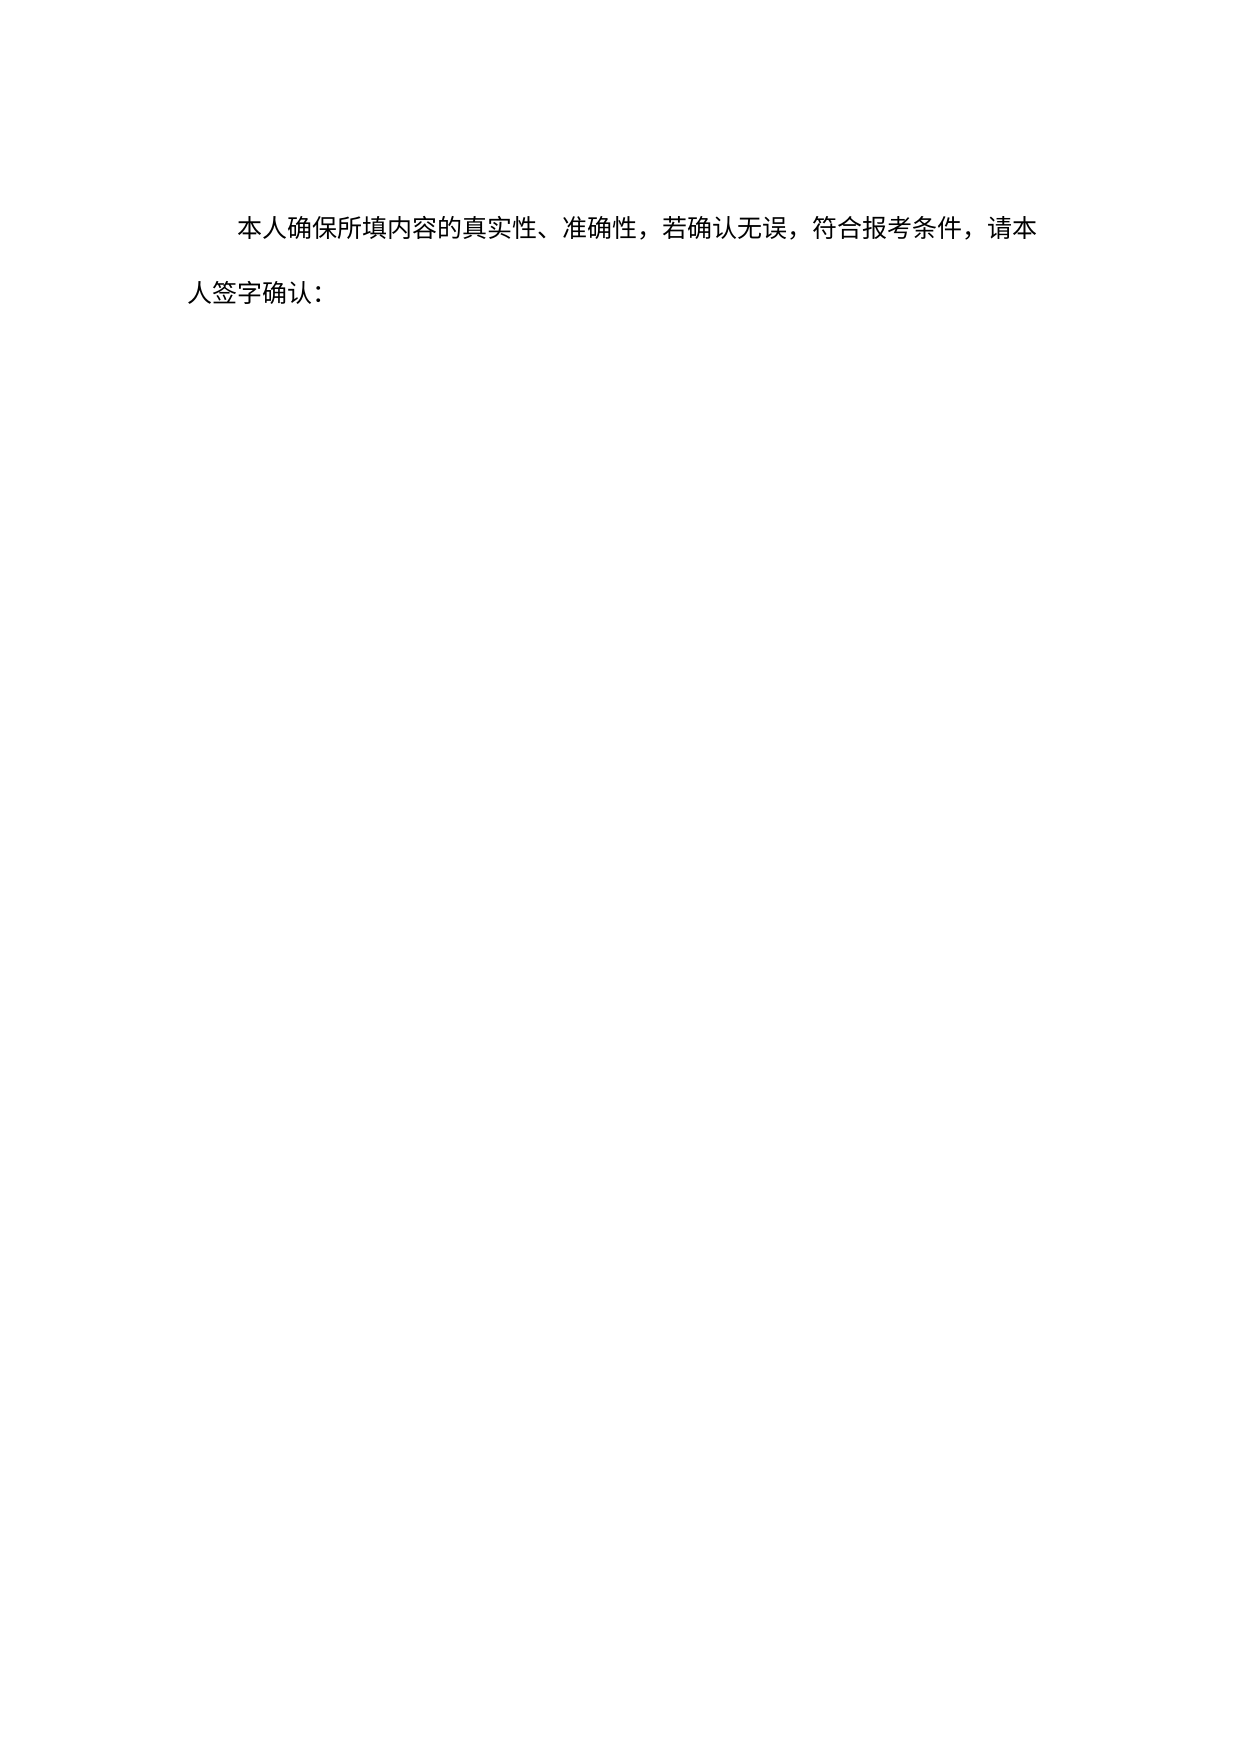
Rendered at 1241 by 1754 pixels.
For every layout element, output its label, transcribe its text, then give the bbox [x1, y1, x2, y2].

text 本人确保所填内容的真实性、准确性，若确认无误，符合报考条件，请本人签字确认： [187, 194, 1053, 324]
